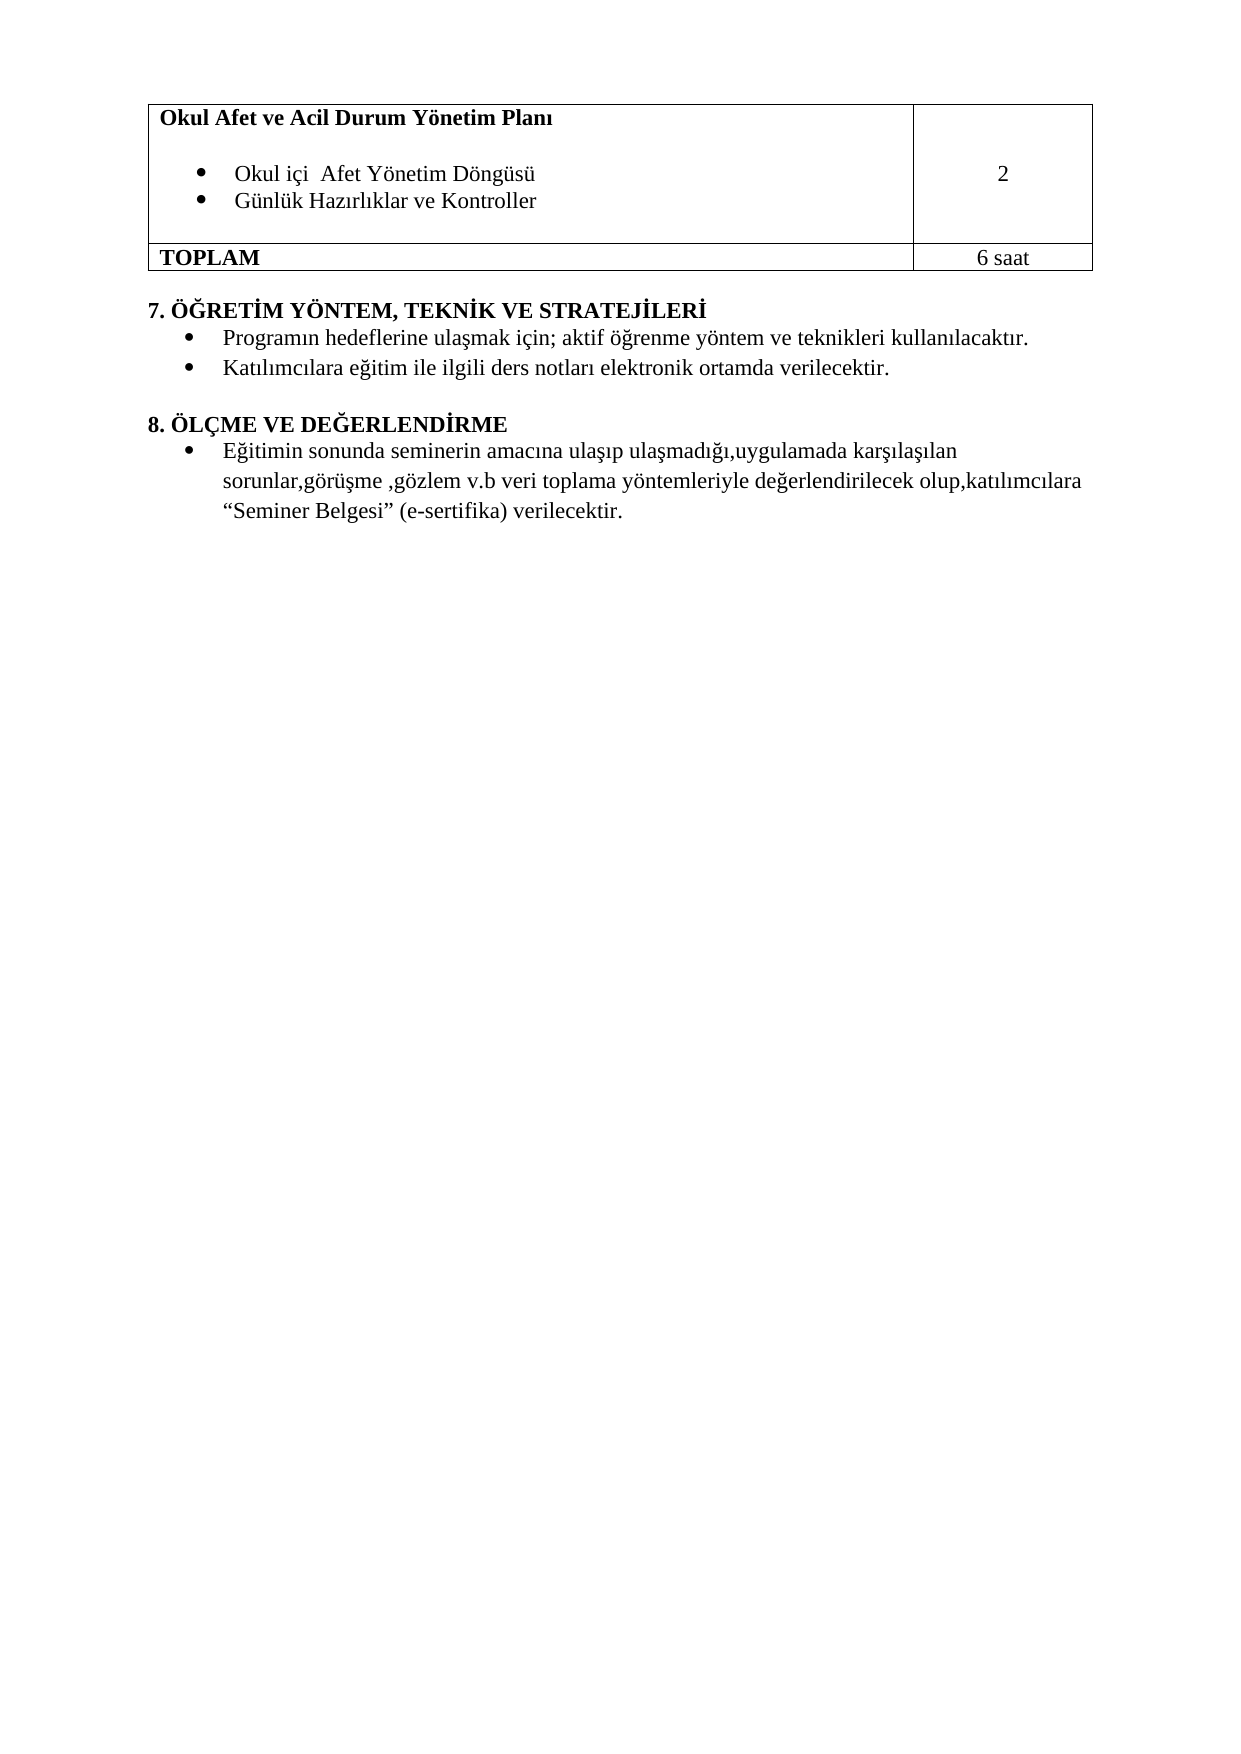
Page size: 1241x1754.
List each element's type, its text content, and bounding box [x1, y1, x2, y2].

list Katılımcılara eğitim ile ilgili ders notları elektronik ortamda verilecektir. [185, 354, 1152, 380]
table_cell 6 saat [914, 244, 1092, 270]
list Programın hedeflerine ulaşmak için; aktif öğrenme yöntem ve teknikleri kullanılacaktır. [185, 324, 1093, 350]
table_cell Okul Afet ve Acil Durum Yönetim Planı Okul içi Afet Yönetim Döngüsü Günlük Hazırlıklar ve Kontroller [149, 105, 913, 243]
list Eğitimin sonunda seminerin amacına ulaşıp ulaşmadığı,uygulamada karşılaşılan sorunlar,görüşme ,gözlem v.b veri toplama yöntemleriyle değerlendirilecek olup,katılımcılara “Seminer Belgesi” (e-sertifika) verilecektir. [185, 437, 1152, 524]
text 8. ÖLÇME VE DEĞERLENDİRME [148, 411, 1093, 437]
text 7. ÖĞRETİM YÖNTEM, TEKNİK VE STRATEJİLERİ [148, 297, 1093, 324]
table_cell TOPLAM [149, 244, 913, 270]
table_cell 2 [914, 105, 1092, 243]
